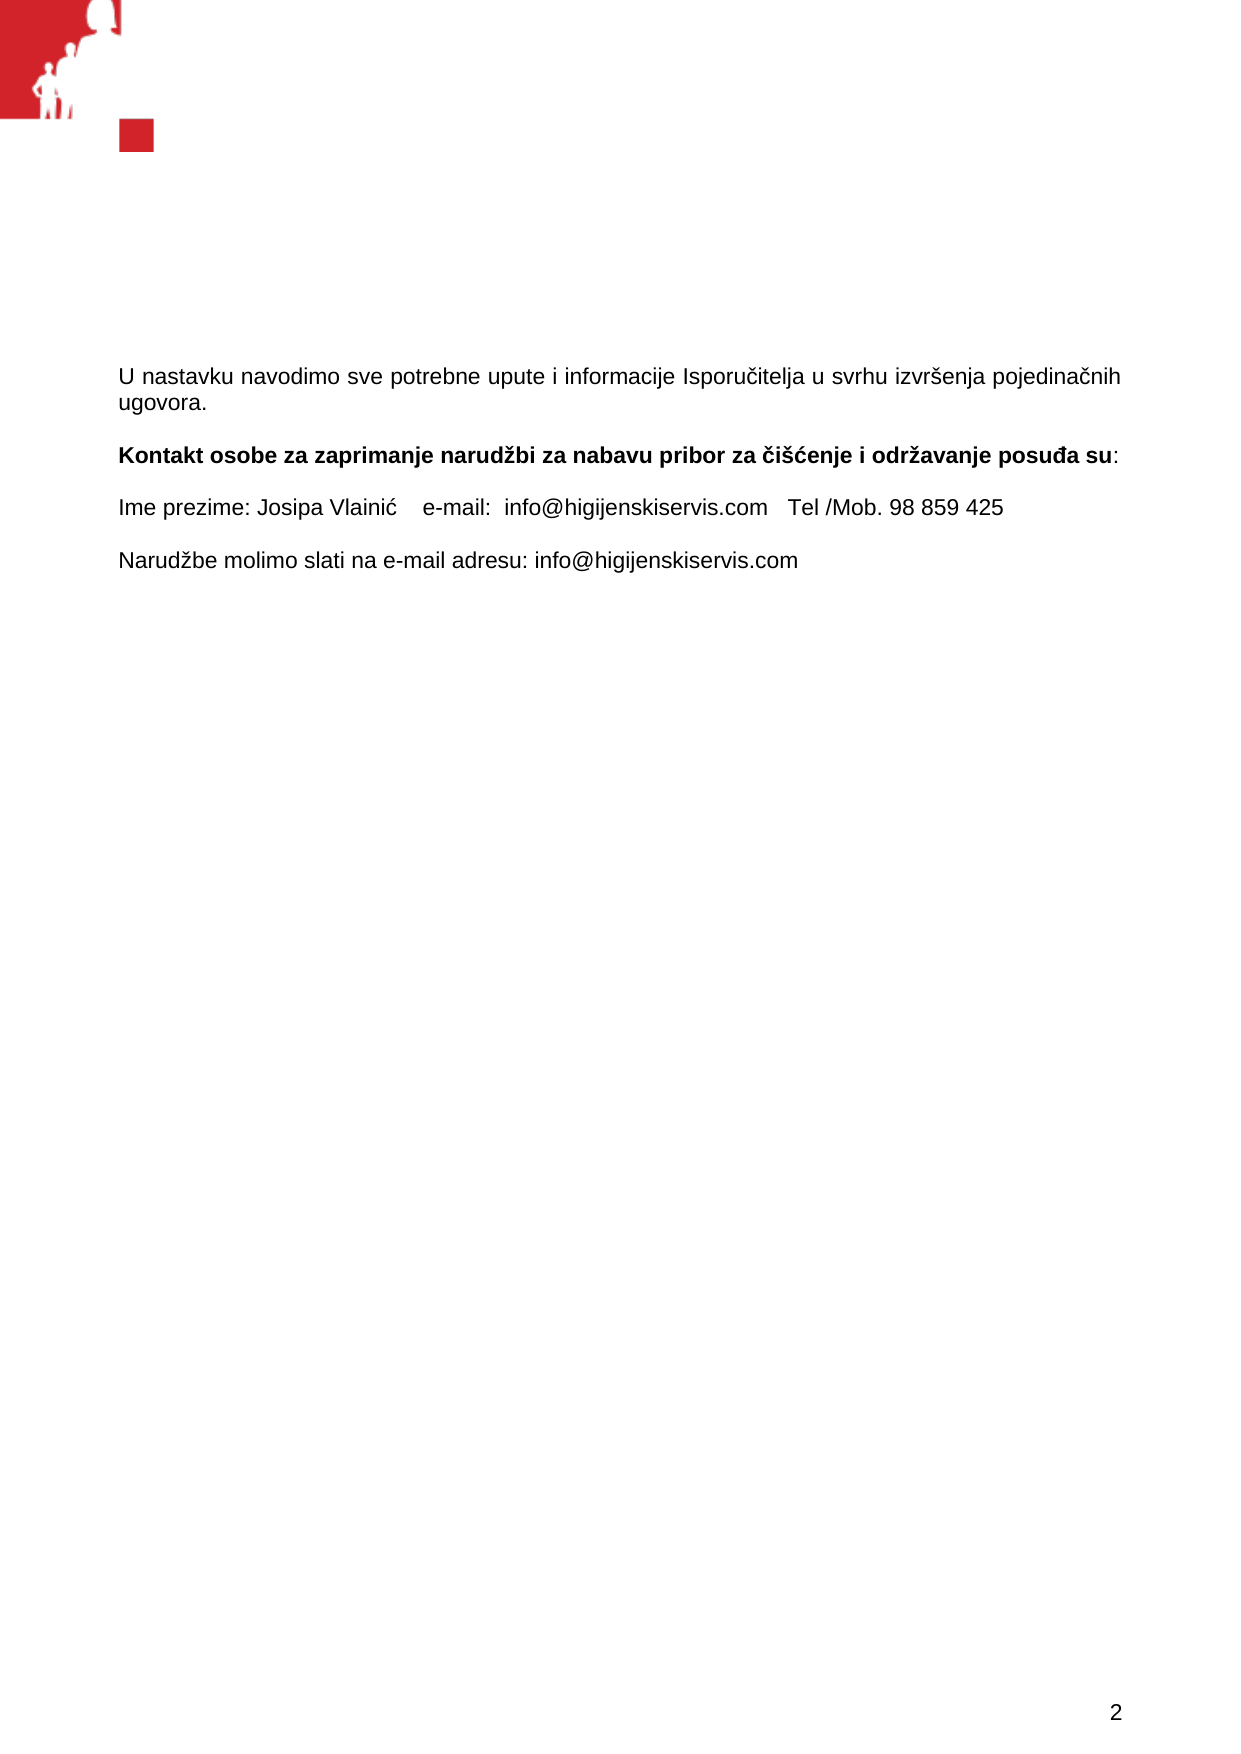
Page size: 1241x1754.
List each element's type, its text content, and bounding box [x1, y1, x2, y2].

text Ime prezime: Josipa Vlainić e-mail: info@higijenskiservis.com Tel /Mob. 98 859 425 [118, 494, 1122, 521]
text Kontakt osobe za zaprimanje narudžbi za nabavu pribor za čišćenje i održavanje posuđa su: [118, 442, 1122, 468]
text Narudžbe molimo slati na e-mail adresu: info@higijenskiservis.com [118, 547, 1122, 573]
text U nastavku navodimo sve potrebne upute i informacije Isporučitelja u svrhu izvršenja pojedinačnih ugovora. [118, 363, 1122, 415]
